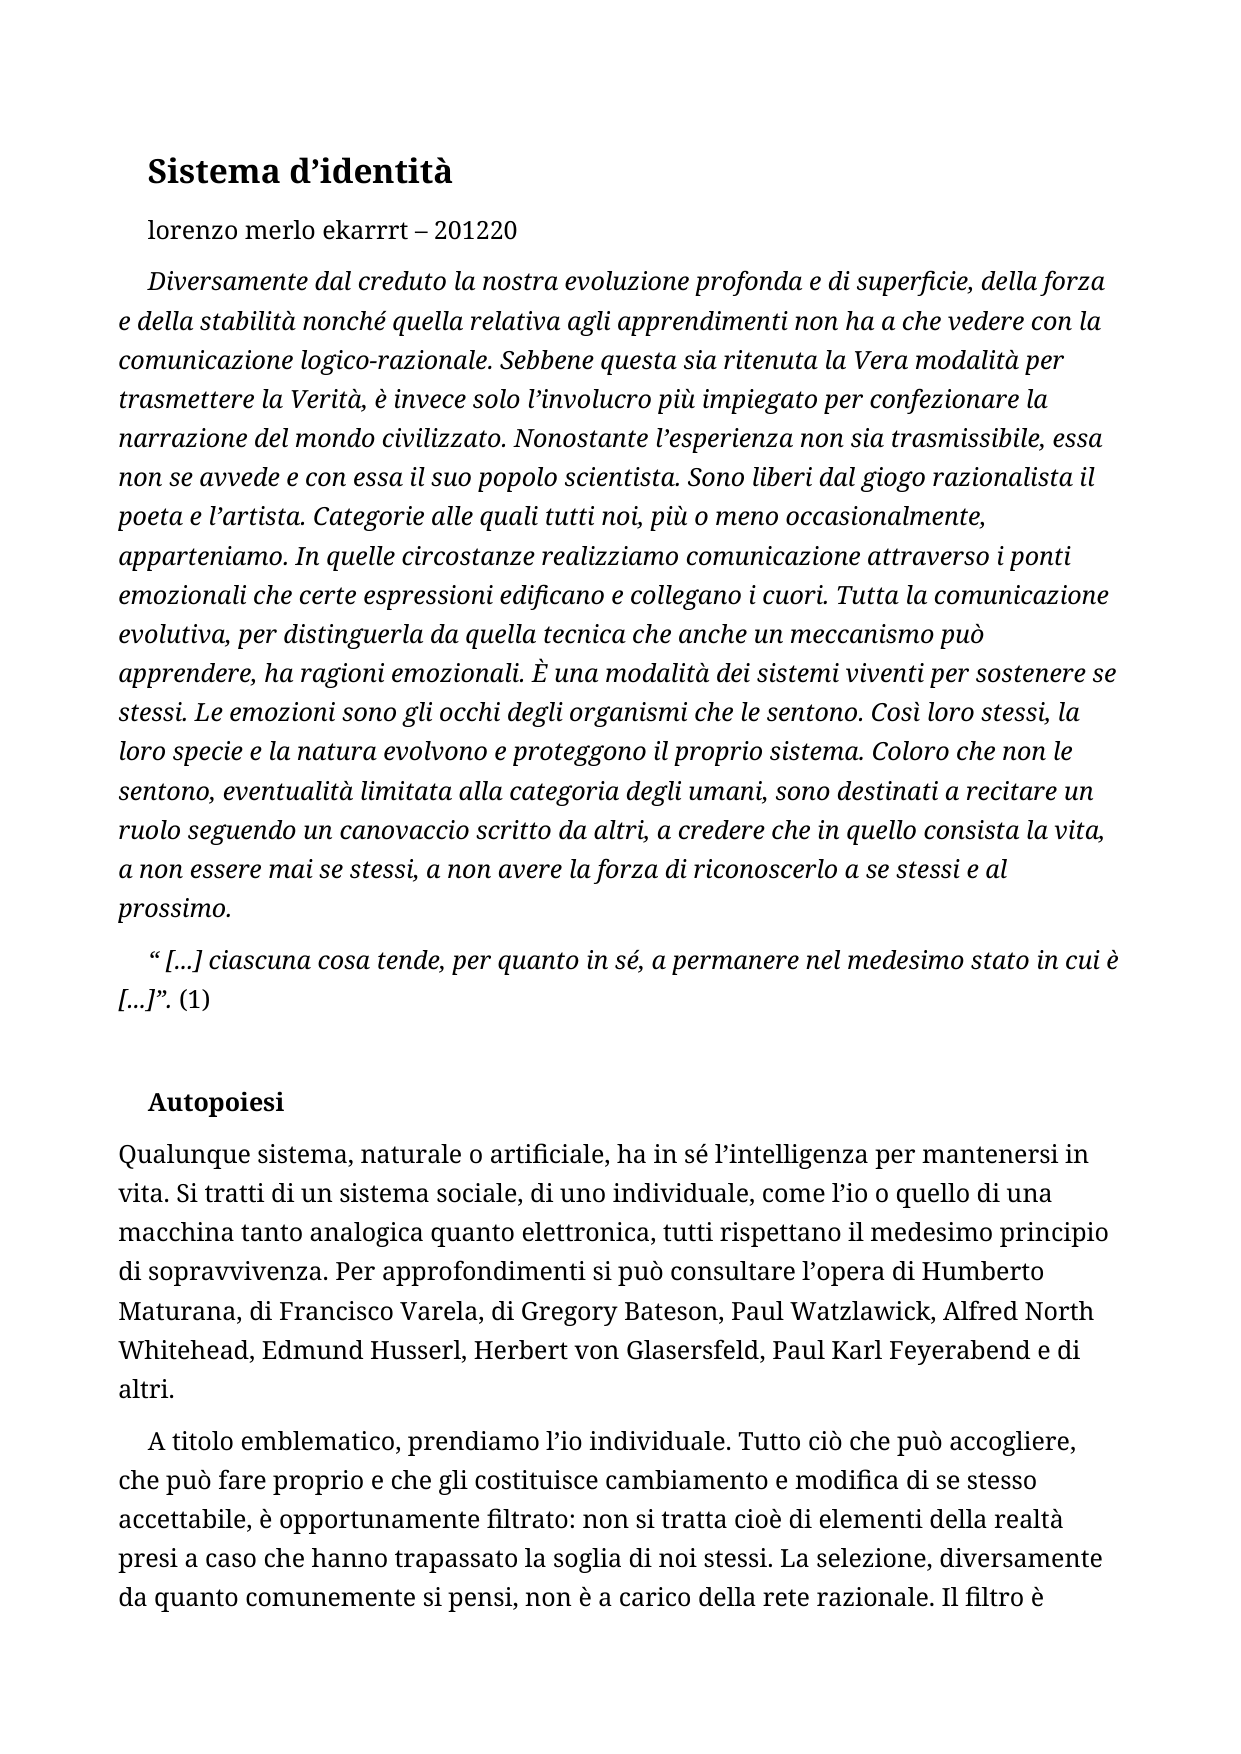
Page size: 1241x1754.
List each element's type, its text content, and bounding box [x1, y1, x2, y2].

text lorenzo merlo ekarrrt – 201220 [118, 212, 1123, 246]
text Diversamente dal creduto la nostra evoluzione profonda e di superficie, della forza e della stabilità nonché quella relativa agli apprendimenti non ha a che vedere con la comunicazione logico-razionale. Sebbene questa sia ritenuta la Vera modalità per trasmettere la Verità, è invece solo l’involucro più impiegato per confezionare la narrazione del mondo civilizzato. Nonostante l’esperienza non sia trasmissibile, essa non se avvede e con essa il suo popolo scientista. Sono liberi dal giogo razionalista il poeta e l’artista. Categorie alle quali tutti noi, più o meno occasionalmente, apparteniamo. In quelle circostanze realizziamo comunicazione attraverso i ponti emozionali che certe espressioni edificano e collegano i cuori. Tutta la comunicazione evolutiva, per distinguerla da quella tecnica che anche un meccanismo può apprendere, ha ragioni emozionali. È una modalità dei sistemi viventi per sostenere se stessi. Le emozioni sono gli occhi degli organismi che le sentono. Così loro stessi, la loro specie e la natura evolvono e proteggono il proprio sistema. Coloro che non le sentono, eventualità limitata alla categoria degli umani, sono destinati a recitare un ruolo seguendo un canovaccio scritto da altri, a credere che in quello consista la vita, a non essere mai se stessi, a non avere la forza di riconoscerlo a se stessi e al prossimo. [118, 264, 1123, 925]
text Sistema d’identità [118, 148, 1123, 193]
text Qualunque sistema, naturale o artificiale, ha in sé l’intelligenza per mantenersi in vita. Si tratti di un sistema sociale, di uno individuale, come l’io o quello di una macchina tanto analogica quanto elettronica, tutti rispettano il medesimo principio di sopravvivenza. Per approfondimenti si può consultare l’opera di Humberto Maturana, di Francisco Varela, di Gregory Bateson, Paul Watzlawick, Alfred North Whitehead, Edmund Husserl, Herbert von Glasersfeld, Paul Karl Feyerabend e di altri. [118, 1136, 1123, 1406]
text “ [...] ciascuna cosa tende, per quanto in sé, a permanere nel medesimo stato in cui è [...]”. (1) [118, 942, 1123, 1016]
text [118, 1423, 1123, 1614]
text Autopoiesi [118, 1085, 1123, 1119]
